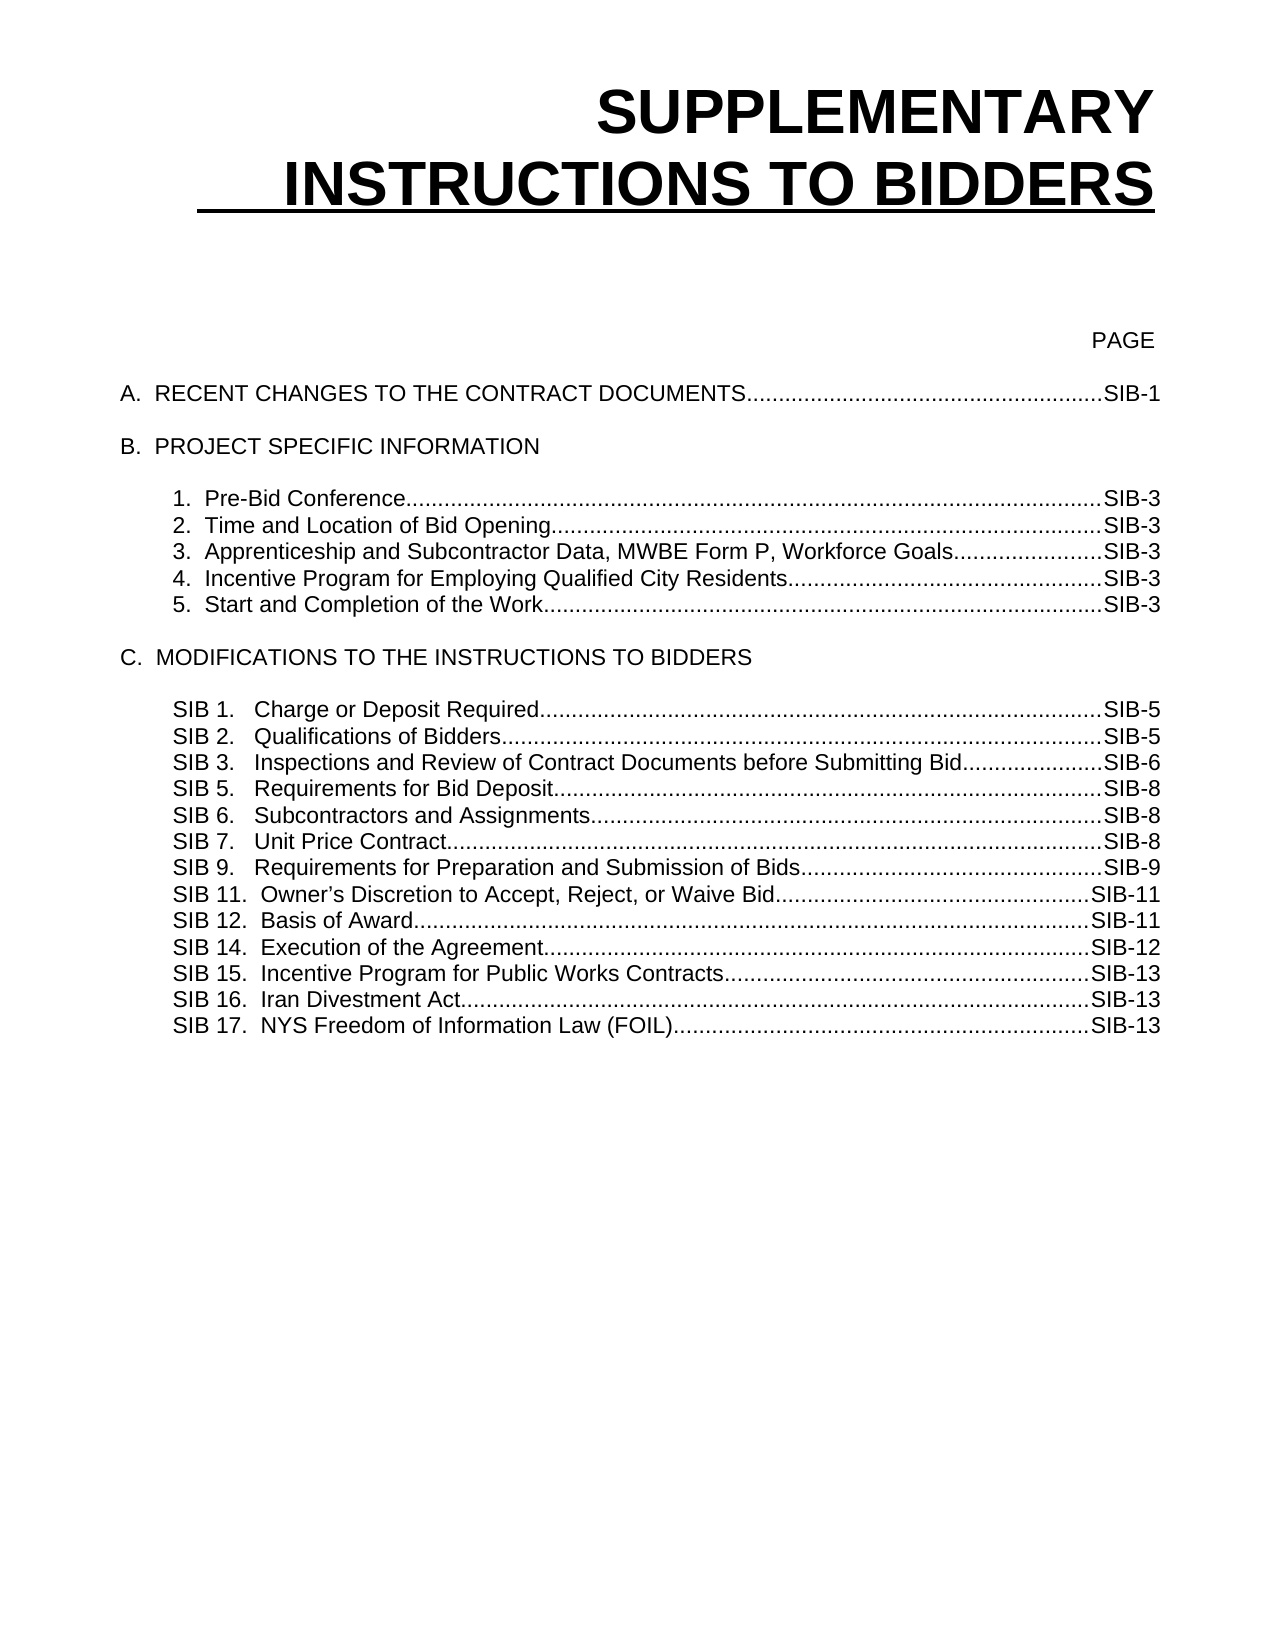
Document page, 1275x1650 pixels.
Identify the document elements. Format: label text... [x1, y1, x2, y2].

text SIB 2. Qualifications of Bidders SIB-5 [172, 723, 1155, 749]
text 1. Pre-Bid Conference SIB-3 [172, 485, 1155, 512]
text 2. Time and Location of Bid Opening SIB-3 [172, 512, 1155, 538]
text INSTRUCTIONS TO BIDDERS [120, 147, 1155, 219]
text 5. Start and Completion of the Work SIB-3 [172, 591, 1155, 617]
text SIB 5. Requirements for Bid Deposit SIB-8 [172, 775, 1155, 802]
text 3. Apprenticeship and Subcontractor Data, MWBE Form P, Workforce Goals SIB-3 [172, 538, 1155, 564]
text B. PROJECT SPECIFIC INFORMATION [120, 433, 1155, 459]
text C. MODIFICATIONS TO THE INSTRUCTIONS TO BIDDERS [120, 643, 1155, 670]
text SIB 3. Inspections and Review of Contract Documents before Submitting Bid SIB-6 [172, 749, 1155, 775]
text SIB 12. Basis of Award SIB-11 [172, 907, 1155, 933]
text SIB 14. Execution of the Agreement SIB-12 [172, 933, 1155, 960]
text SIB 15. Incentive Program for Public Works Contracts SIB-13 [172, 960, 1155, 986]
text SIB 1. Charge or Deposit Required SIB-5 [172, 696, 1155, 723]
text SIB 6. Subcontractors and Assignments SIB-8 [172, 802, 1155, 828]
text SUPPLEMENTARY [120, 75, 1155, 147]
text SIB 11. Owner’s Discretion to Accept, Reject, or Waive Bid SIB-11 [172, 881, 1155, 907]
text SIB 9. Requirements for Preparation and Submission of Bids SIB-9 [172, 854, 1155, 881]
text PAGE [120, 327, 1155, 354]
text SIB 16. Iran Divestment Act SIB-13 [172, 986, 1155, 1012]
text 4. Incentive Program for Employing Qualified City Residents SIB-3 [172, 564, 1155, 591]
text SIB 7. Unit Price Contract SIB-8 [172, 828, 1155, 854]
text A. RECENT CHANGES TO THE CONTRACT DOCUMENTS SIB-1 [120, 380, 1155, 406]
text SIB 17. NYS Freedom of Information Law (FOIL) SIB-13 [172, 1012, 1155, 1039]
